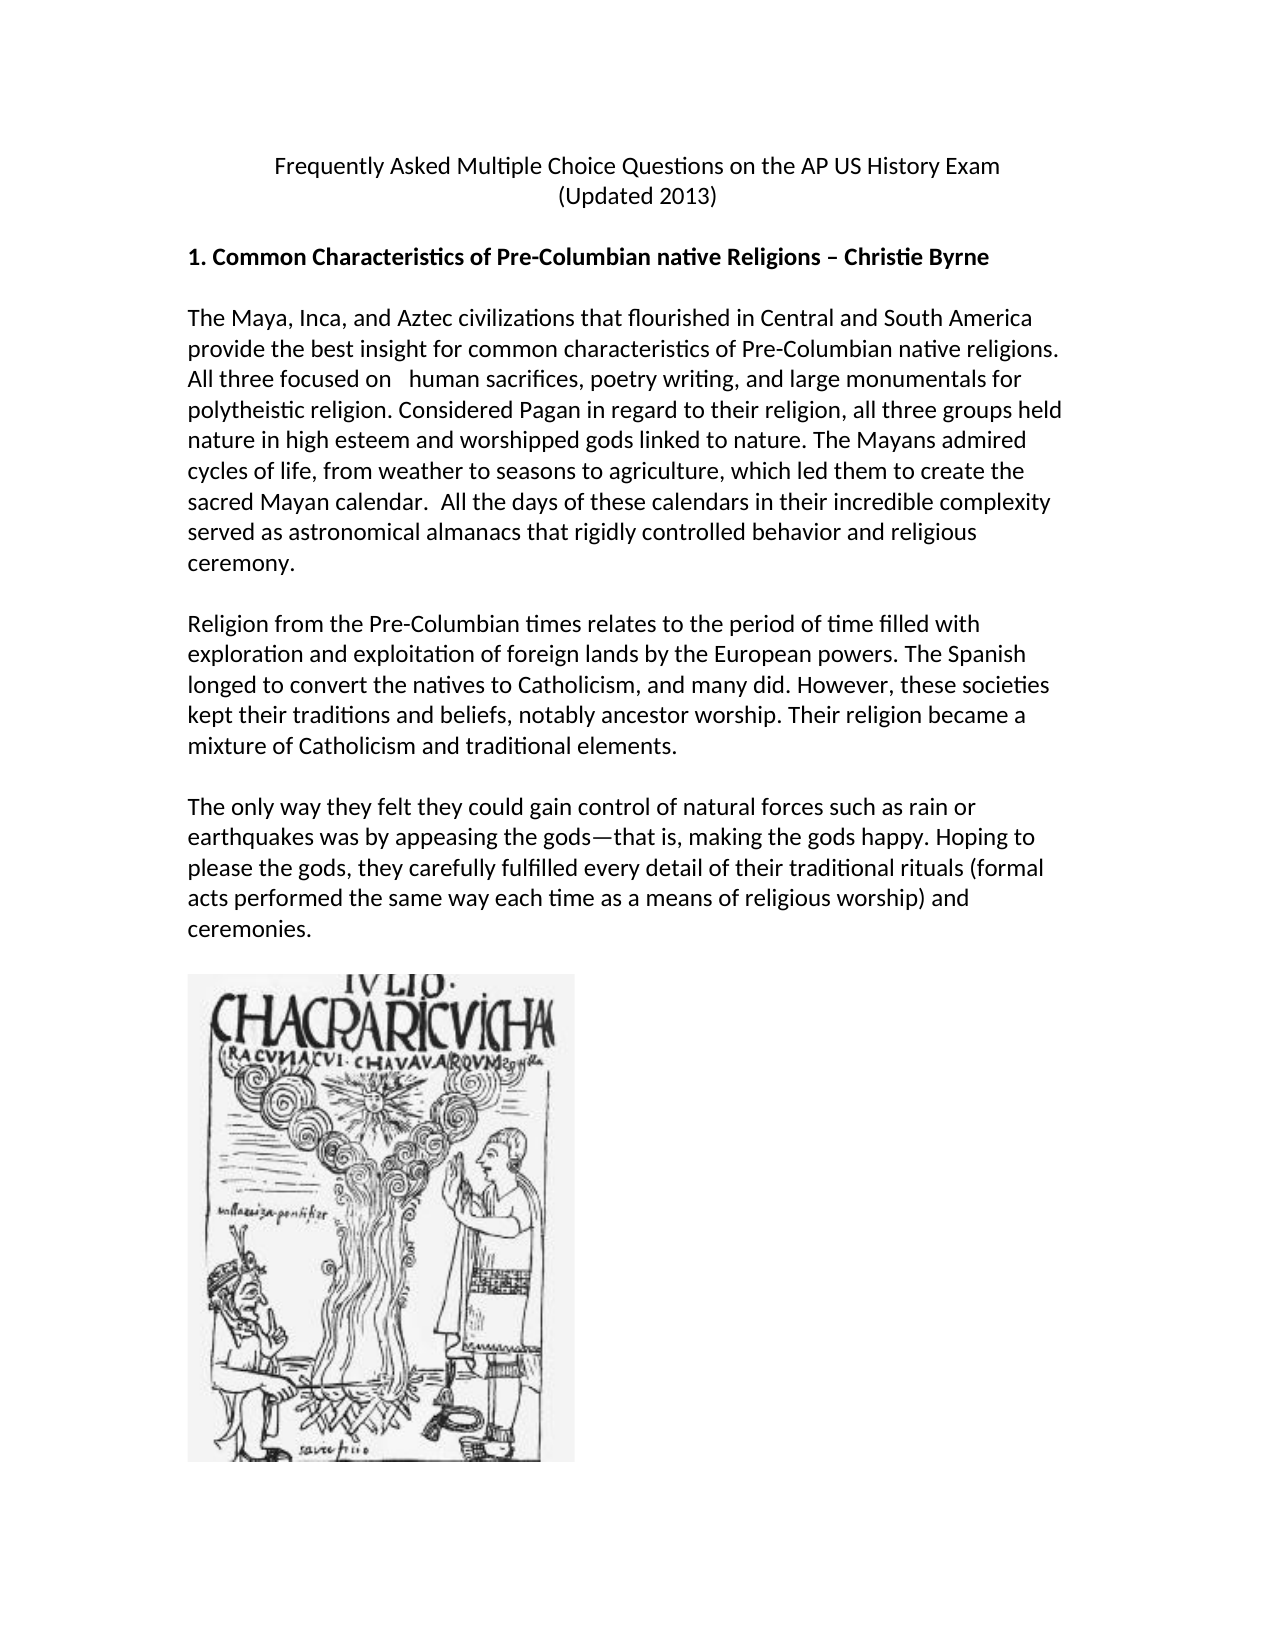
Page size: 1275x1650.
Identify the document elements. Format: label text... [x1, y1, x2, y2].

picture [187, 974, 575, 1462]
text (Updated 2013) [187, 181, 1087, 211]
text The Maya, Inca, and Aztec civilizations that flourished in Central and South America provide the best insight for common characteristics of Pre-Columbian native religions. All three focused on human sacrifices, poetry writing, and large monumentals for polytheistic religion. Considered Pagan in regard to their religion, all three groups held nature in high esteem and worshipped gods linked to nature. The Mayans admired cycles of life, from weather to seasons to agriculture, which led them to create the sacred Mayan calendar. All the days of these calendars in their incredible complexity served as astronomical almanacs that rigidly controlled behavior and religious ceremony. Religion from the Pre-Columbian times relates to the period of time filled with exploration and exploitation of foreign lands by the European powers. The Spanish longed to convert the natives to Catholicism, and many did. However, these societies kept their traditions and beliefs, notably ancestor worship. Their religion became a mixture of Catholicism and traditional elements. The only way they felt they could gain control of natural forces such as rain or earthquakes was by appeasing the gods—that is, making the gods happy. Hoping to please the gods, they carefully fulfilled every detail of their traditional rituals (formal acts performed the same way each time as a means of religious worship) and ceremonies. [187, 303, 1087, 943]
text Frequently Asked Multiple Choice Questions on the AP US History Exam [187, 150, 1087, 181]
text 1. Common Characteristics of Pre-Columbian native Religions – Christie Byrne [187, 242, 1087, 272]
